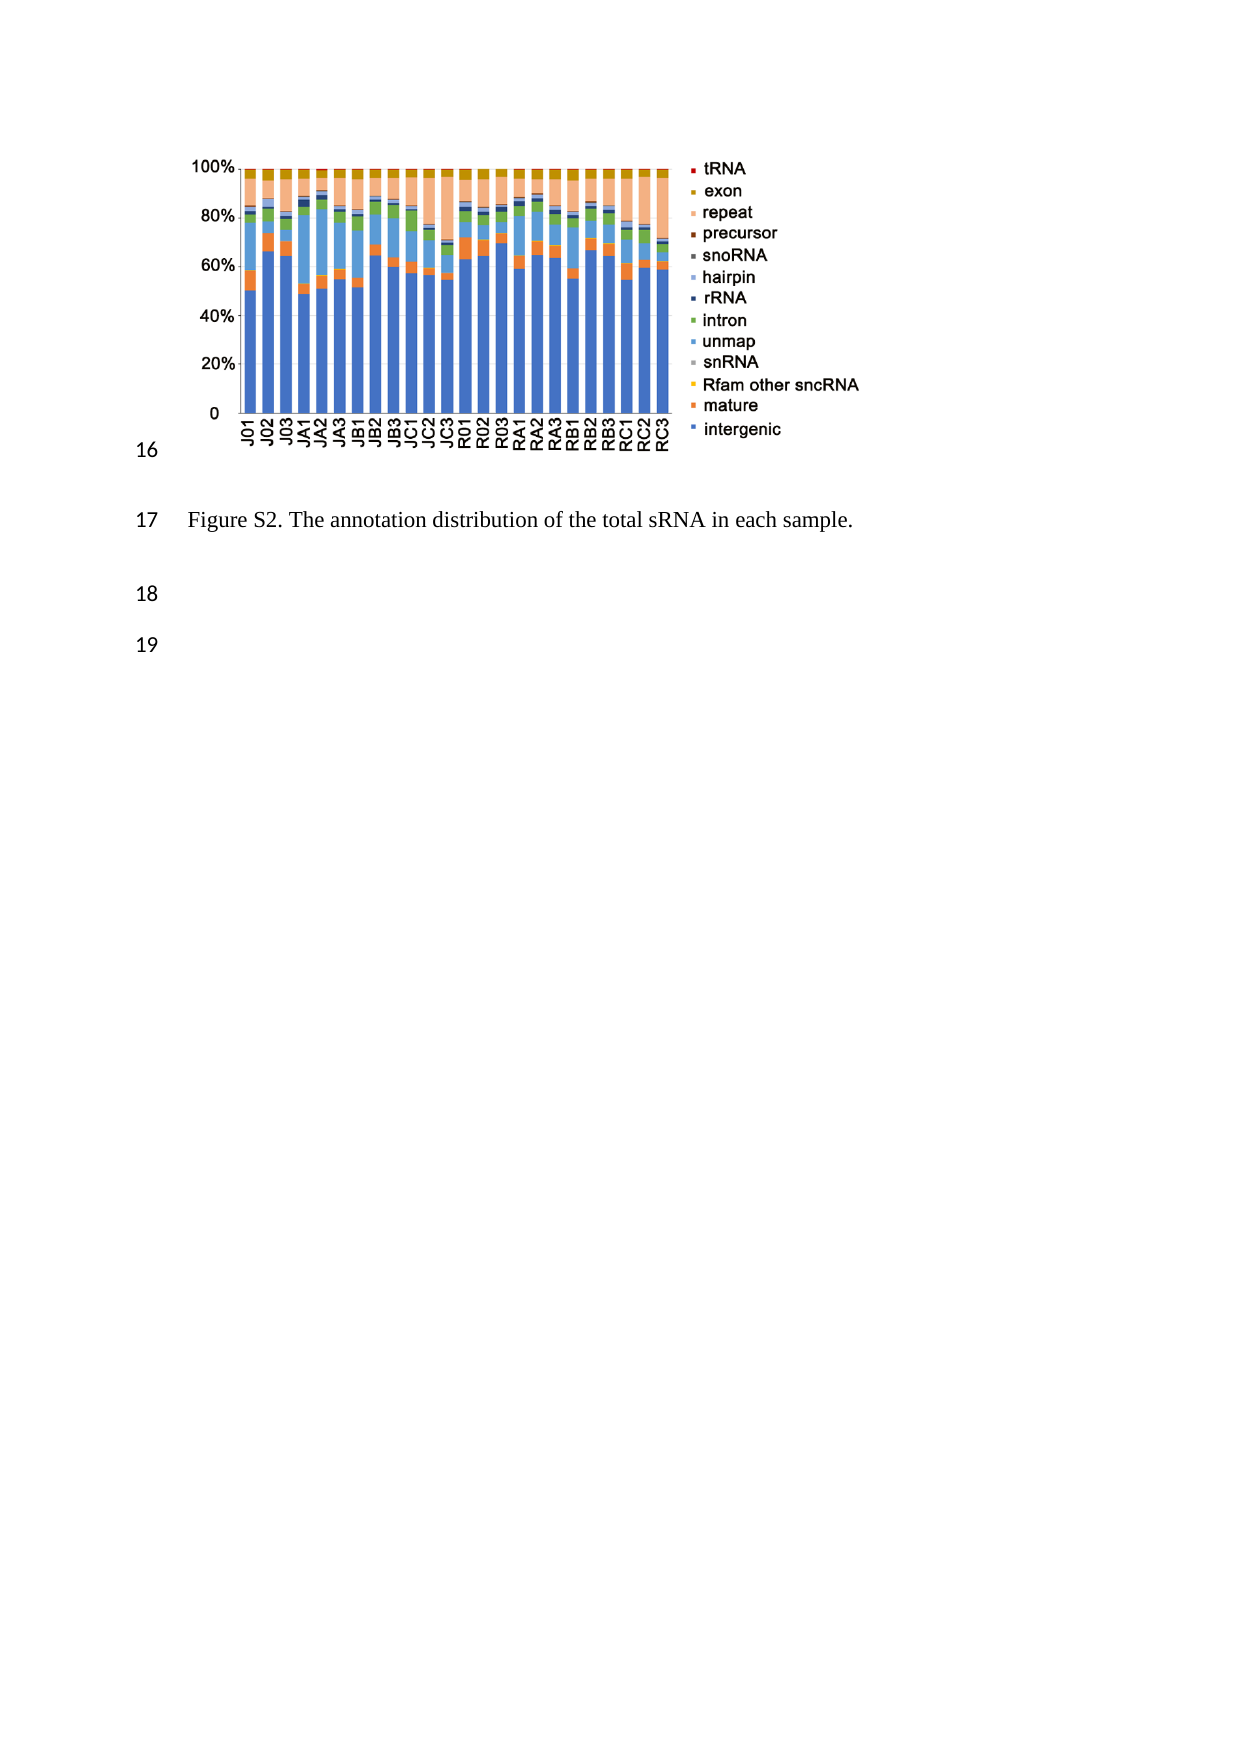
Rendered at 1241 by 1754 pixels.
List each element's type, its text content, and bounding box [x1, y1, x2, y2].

text Figure S2. The annotation distribution of the total sRNA in each sample. [187, 506, 1053, 532]
picture [187, 150, 867, 457]
